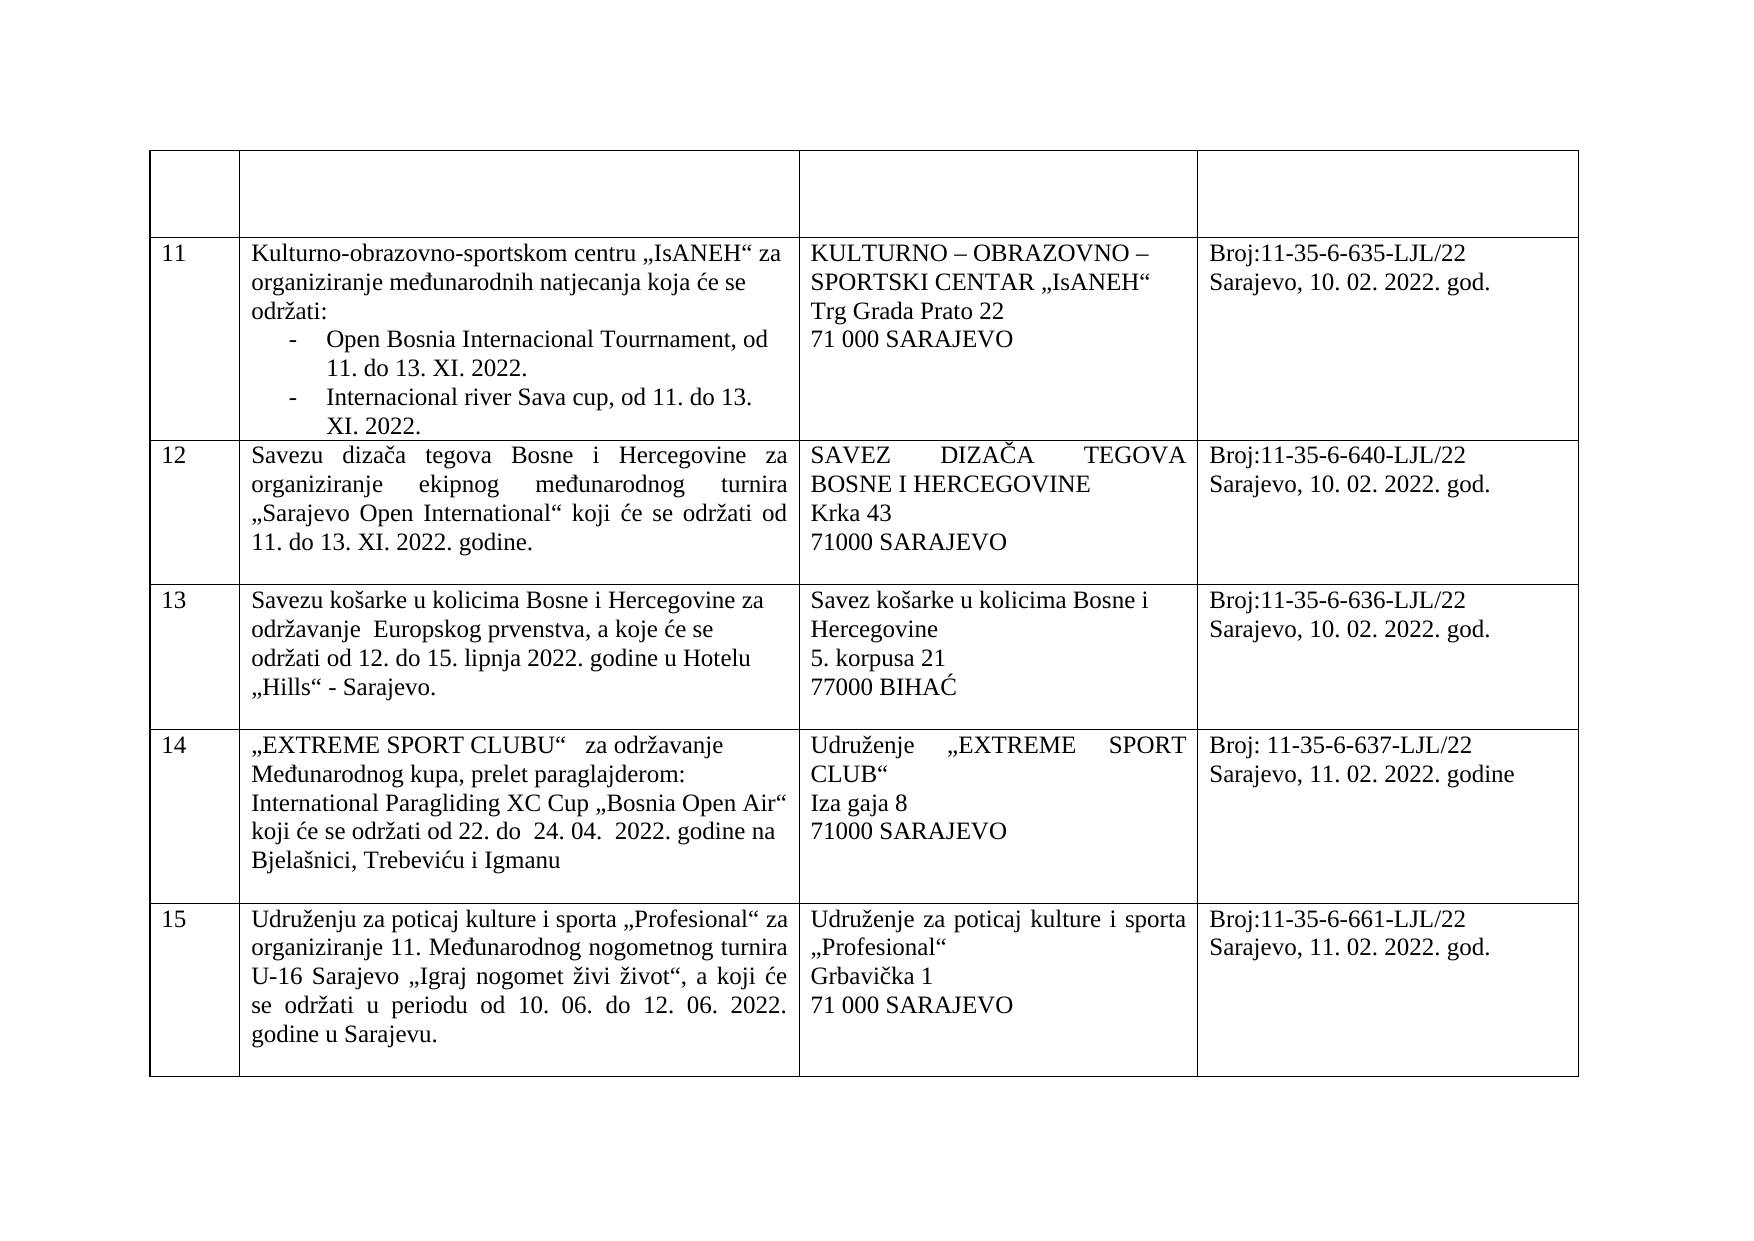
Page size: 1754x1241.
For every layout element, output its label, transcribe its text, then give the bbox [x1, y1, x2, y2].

table_cell 12 [151, 441, 239, 584]
table_cell Broj:11-35-6-635-LJL/22 Sarajevo, 10. 02. 2022. god. [1198, 238, 1578, 439]
table_cell Savezu košarke u kolicima Bosne i Hercegovine za održavanje Europskog prvenstva, a koje će se održati od 12. do 15. lipnja 2022. godine u Hotelu „Hills“ - Sarajevo. [240, 585, 799, 729]
table_cell 15 [151, 904, 239, 1076]
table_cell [240, 151, 799, 237]
table_cell Broj:11-35-6-640-LJL/22 Sarajevo, 10. 02. 2022. god. [1198, 441, 1578, 584]
table_cell 13 [151, 585, 239, 729]
table_cell Broj:11-35-6-661-LJL/22 Sarajevo, 11. 02. 2022. god. [1198, 904, 1578, 1076]
table_cell Savez košarke u kolicima Bosne i Hercegovine 5. korpusa 21 77000 BIHAĆ [800, 585, 1197, 729]
table_cell „EXTREME SPORT CLUBU“ za održavanje Međunarodnog kupa, prelet paraglajderom: International Paragliding XC Cup „Bosnia Open Air“ koji će se održati od 22. do 24. 04. 2022. godine na Bjelašnici, Trebeviću i Igmanu [240, 730, 799, 903]
table_cell KULTURNO – OBRAZOVNO – SPORTSKI CENTAR „IsANEH“ Trg Grada Prato 22 71 000 SARAJEVO [800, 238, 1197, 439]
table_cell Udruženje „EXTREME SPORT CLUB“ Iza gaja 8 71000 SARAJEVO [800, 730, 1197, 903]
table_cell 10 [151, 151, 239, 237]
table_cell Udruženje za poticaj kulture i sporta „Profesional“ Grbavička 1 71 000 SARAJEVO [800, 904, 1197, 1076]
table_cell SAVEZ DIZAČA TEGOVA BOSNE I HERCEGOVINE Krka 43 71000 SARAJEVO [800, 441, 1197, 584]
table_cell Broj:11-35-6-636-LJL/22 Sarajevo, 10. 02. 2022. god. [1198, 585, 1578, 729]
table_cell 11 [151, 238, 239, 439]
table_cell Kulturno-obrazovno-sportskom centru „IsANEH“ za organiziranje međunarodnih natjecanja koja će se održati: Open Bosnia Internacional Tourrnament, od 11. do 13. XI. 2022. Internacional river Sava cup, od 11. do 13. XI. 2022. [240, 238, 799, 439]
table_cell Savezu dizača tegova Bosne i Hercegovine za organiziranje ekipnog međunarodnog turnira „Sarajevo Open International“ koji će se održati od 11. do 13. XI. 2022. godine. [240, 441, 799, 584]
table_cell 14 [151, 730, 239, 903]
table_cell Udruženju za poticaj kulture i sporta „Profesional“ za organiziranje 11. Međunarodnog nogometnog turnira U-16 Sarajevo „Igraj nogomet živi život“, a koji će se održati u periodu od 10. 06. do 12. 06. 2022. godine u Sarajevu. [240, 904, 799, 1076]
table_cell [800, 151, 1197, 237]
table_cell Broj: 11-35-6-637-LJL/22 Sarajevo, 11. 02. 2022. godine [1198, 730, 1578, 903]
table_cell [1198, 151, 1578, 237]
